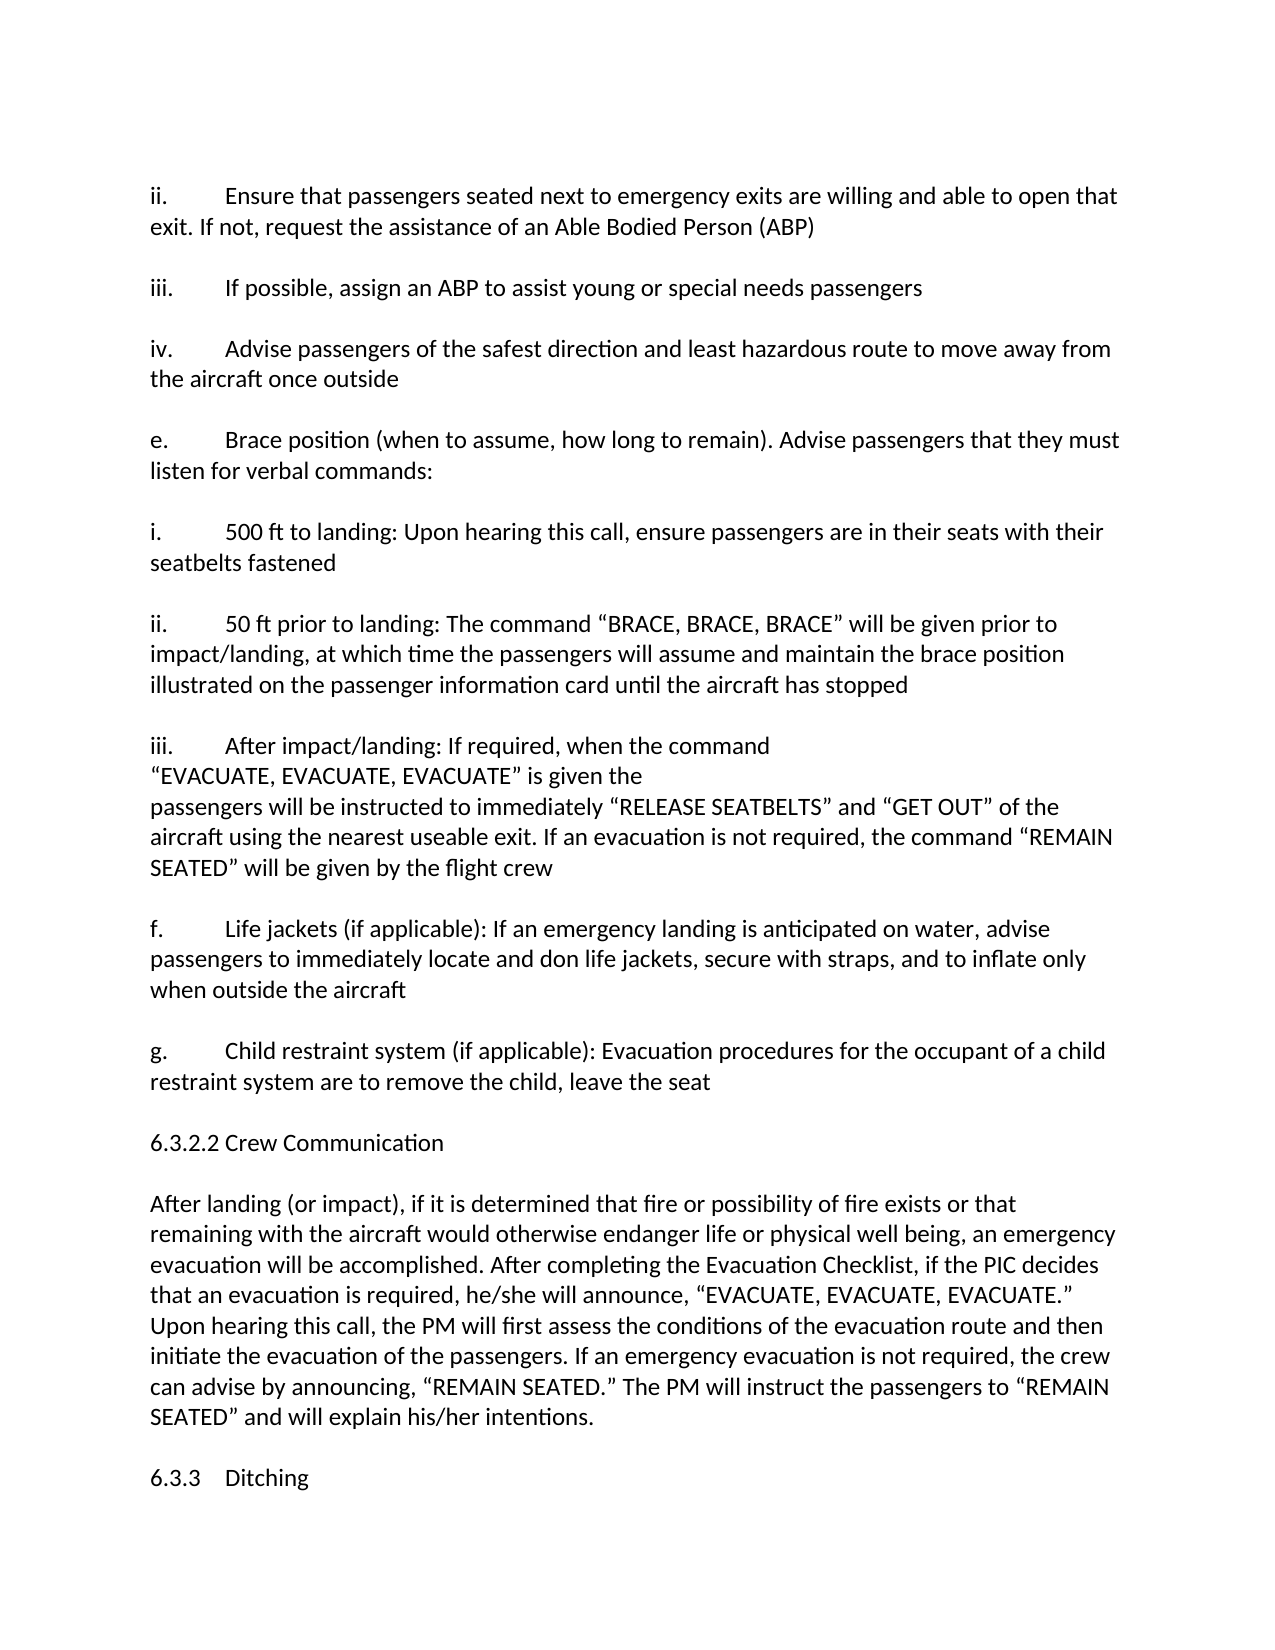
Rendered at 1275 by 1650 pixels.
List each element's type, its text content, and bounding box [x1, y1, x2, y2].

text ii. 50 ft prior to landing: The command “BRACE, BRACE, BRACE” will be given prior to impact/landing, at which time the passengers will assume and maintain the brace position illustrated on the passenger information card until the aircraft has stopped [150, 608, 1125, 699]
text passengers will be instructed to immediately “RELEASE SEATBELTS” and “GET OUT” of the aircraft using the nearest useable exit. If an evacuation is not required, the command “REMAIN SEATED” will be given by the flight crew [150, 791, 1125, 882]
text 6.3.2.2 Crew Communication [150, 1127, 1125, 1157]
text f. Life jackets (if applicable): If an emergency landing is anticipated on water, advise passengers to immediately locate and don life jackets, secure with straps, and to inflate only when outside the aircraft [150, 913, 1125, 1004]
text ii. Ensure that passengers seated next to emergency exits are willing and able to open that exit. If not, request the assistance of an Able Bodied Person (ABP) [150, 181, 1125, 242]
text iii. After impact/landing: If required, when the command [150, 730, 1125, 760]
text “EVACUATE, EVACUATE, EVACUATE” is given the [150, 760, 1125, 791]
text g. Child restraint system (if applicable): Evacuation procedures for the occupant of a child restraint system are to remove the child, leave the seat [150, 1035, 1125, 1096]
text iv. Advise passengers of the safest direction and least hazardous route to move away from the aircraft once outside [150, 333, 1125, 394]
text iii. If possible, assign an ABP to assist young or special needs passengers [150, 272, 1125, 303]
text 6.3.3 Ditching [150, 1462, 1125, 1493]
text e. Brace position (when to assume, how long to remain). Advise passengers that they must listen for verbal commands: [150, 425, 1125, 486]
text i. 500 ft to landing: Upon hearing this call, ensure passengers are in their seats with their seatbelts fastened [150, 516, 1125, 577]
text After landing (or impact), if it is determined that fire or possibility of fire exists or that remaining with the aircraft would otherwise endanger life or physical well being, an emergency evacuation will be accomplished. After completing the Evacuation Checklist, if the PIC decides that an evacuation is required, he/she will announce, “EVACUATE, EVACUATE, EVACUATE.” Upon hearing this call, the PM will first assess the conditions of the evacuation route and then initiate the evacuation of the passengers. If an emergency evacuation is not required, the crew can advise by announcing, “REMAIN SEATED.” The PM will instruct the passengers to “REMAIN SEATED” and will explain his/her intentions. [150, 1188, 1125, 1432]
